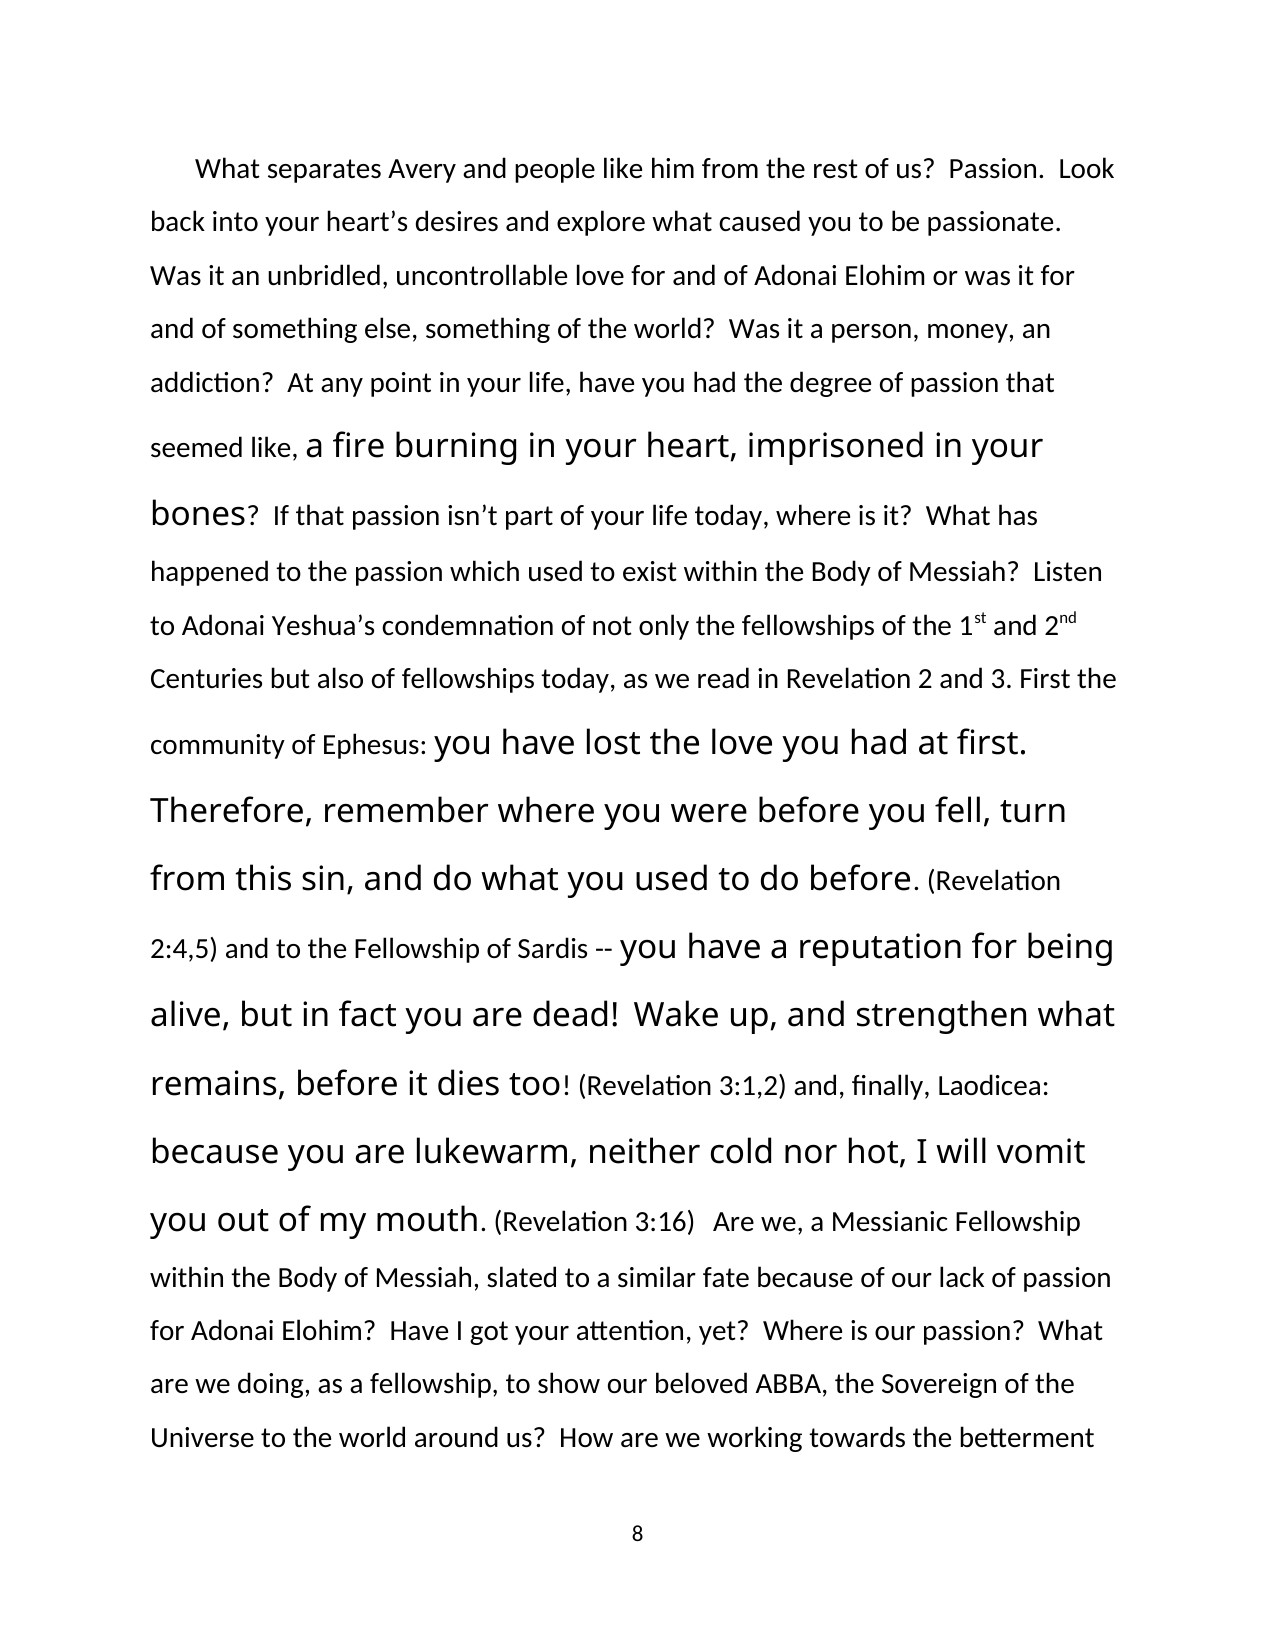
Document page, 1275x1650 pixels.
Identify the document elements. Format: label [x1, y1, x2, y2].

text [150, 150, 1125, 1455]
